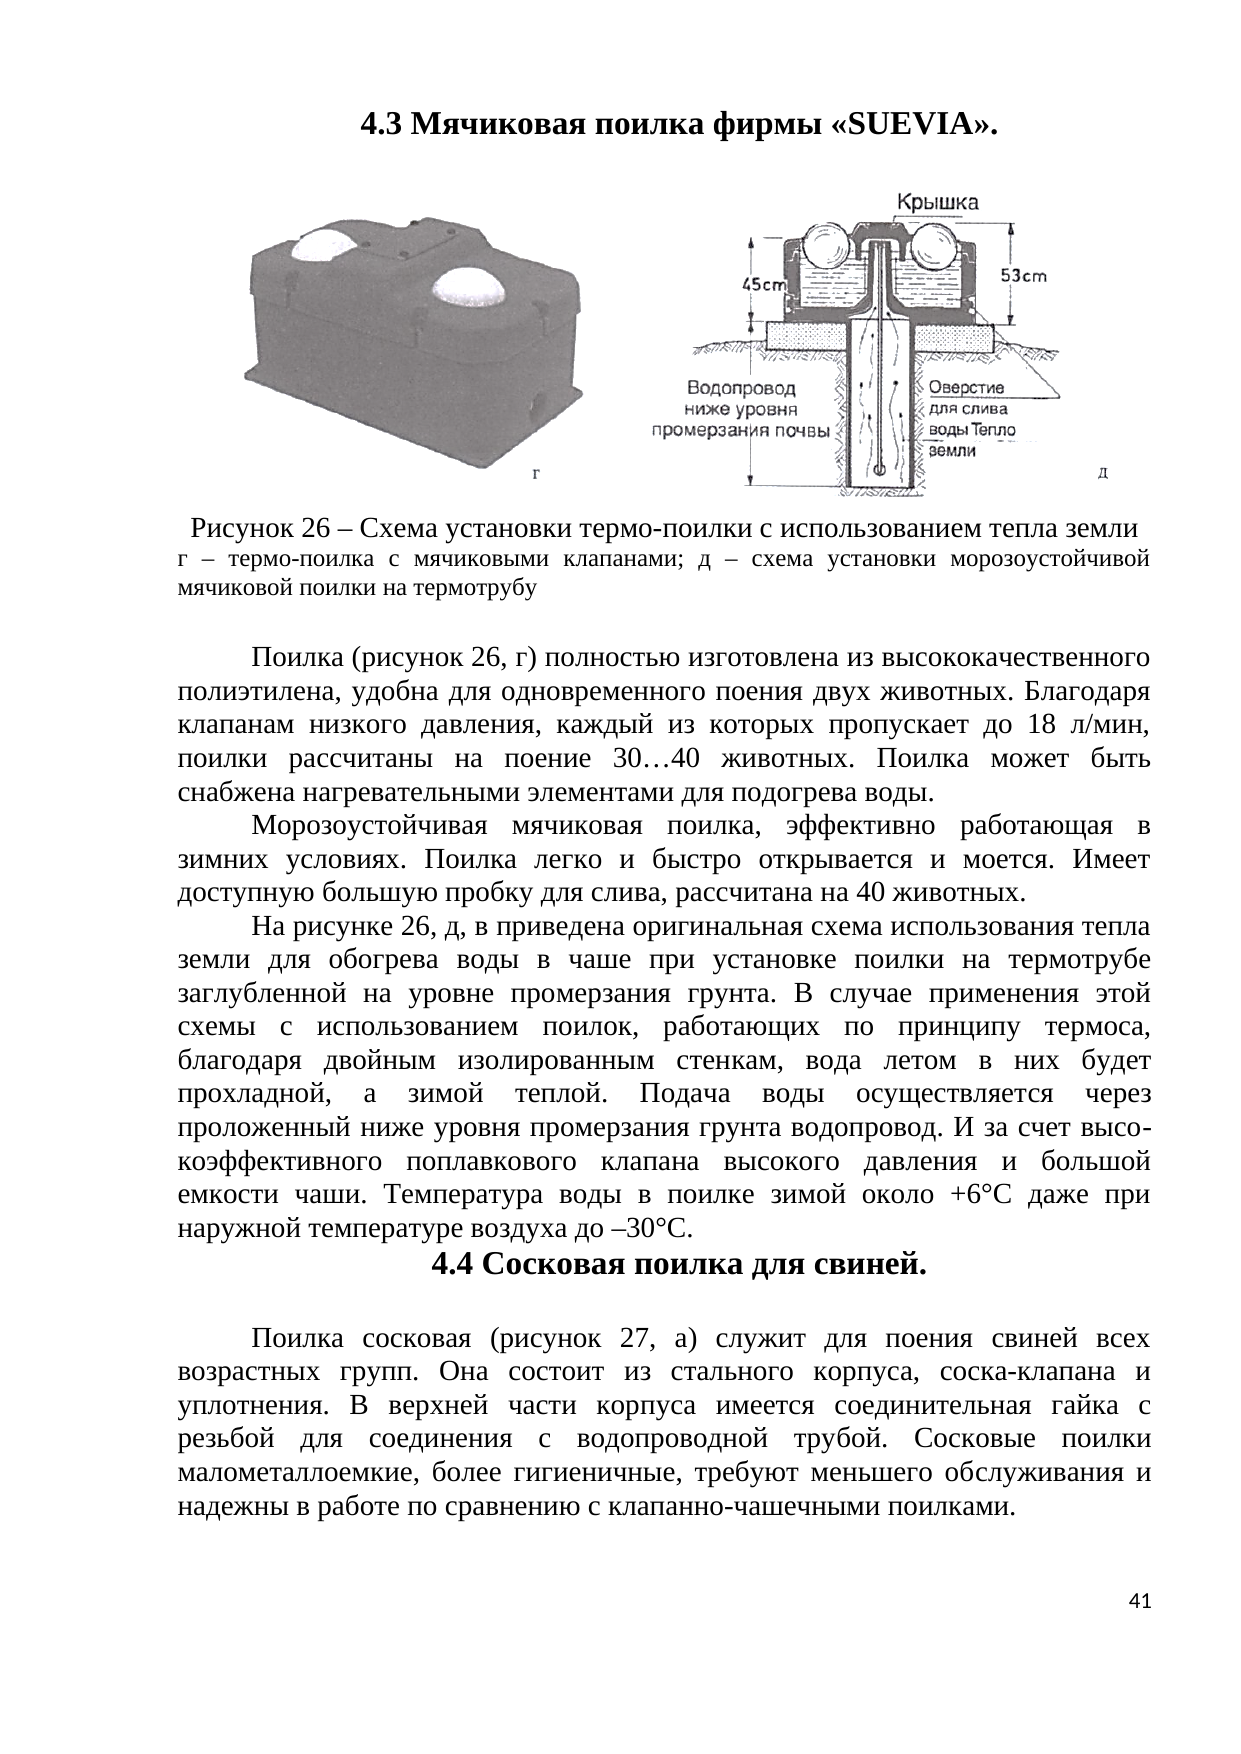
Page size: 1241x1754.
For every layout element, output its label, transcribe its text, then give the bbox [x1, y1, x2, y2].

text На рисунке 26, д, в приведена оригинальная схема использования тепла земли для обогрева воды в чаше при установке поилки на термотрубе заглубленной на уровне промерзания грунта. В случае применения этой схемы с использованием поилок, работающих по принципу термоса, благодаря двойным изолированным стенкам, вода летом в них будет прохладной, а зимой теплой. Подача воды осуществляется через проложенный ниже уровня промерзания грунта водопровод. И за счет высокоэффективного поплавкового клапана высокого давления и большой емкости чаши. Температура воды в поилке зимой около +6°С даже при наружной температуре воздуха до –30°С. [177, 908, 1152, 1243]
picture [235, 183, 1123, 505]
text 4.4 Сосковая поилка для свиней. [177, 1243, 1152, 1282]
text Поилка сосковая (рисунок 27, а) служит для поения свиней всех возрастных групп. Она состоит из стального корпуса, соска-клапана и уплотнения. В верхней части корпуса имеется соединительная гайка с резьбой для соединения с водопроводной трубой. Сосковые поилки малометаллоемкие, более гигиеничные, требуют меньшего обслуживания и надежны в работе по сравнению с клапанно-чашечными поилками. [177, 1320, 1152, 1521]
text Морозоустойчивая мячиковая поилка, эффективно работающая в зимних условиях. Поилка легко и быстро открывается и моется. Имеет доступную большую пробку для слива, рассчитана на 40 животных. [177, 807, 1152, 908]
text 4.3 Мячиковая поилка фирмы «SUEVIA». [177, 103, 1152, 142]
text Рисунок 26 – Схема установки термо-поилки с использованием тепла земли [177, 510, 1152, 543]
text г – термо-поилка с мячиковыми клапанами; д – схема установки морозоустойчивой мячиковой поилки на термотрубу [177, 543, 1152, 601]
text Поилка (рисунок 26, г) полностью изготовлена из высококачественного полиэтилена, удобна для одновременного поения двух животных. Благодаря клапанам низкого давления, каждый из которых пропускает до 18 л/мин, поилки рассчитаны на поение 30…40 животных. Поилка может быть снабжена нагревательными элементами для подогрева воды. [177, 639, 1152, 807]
